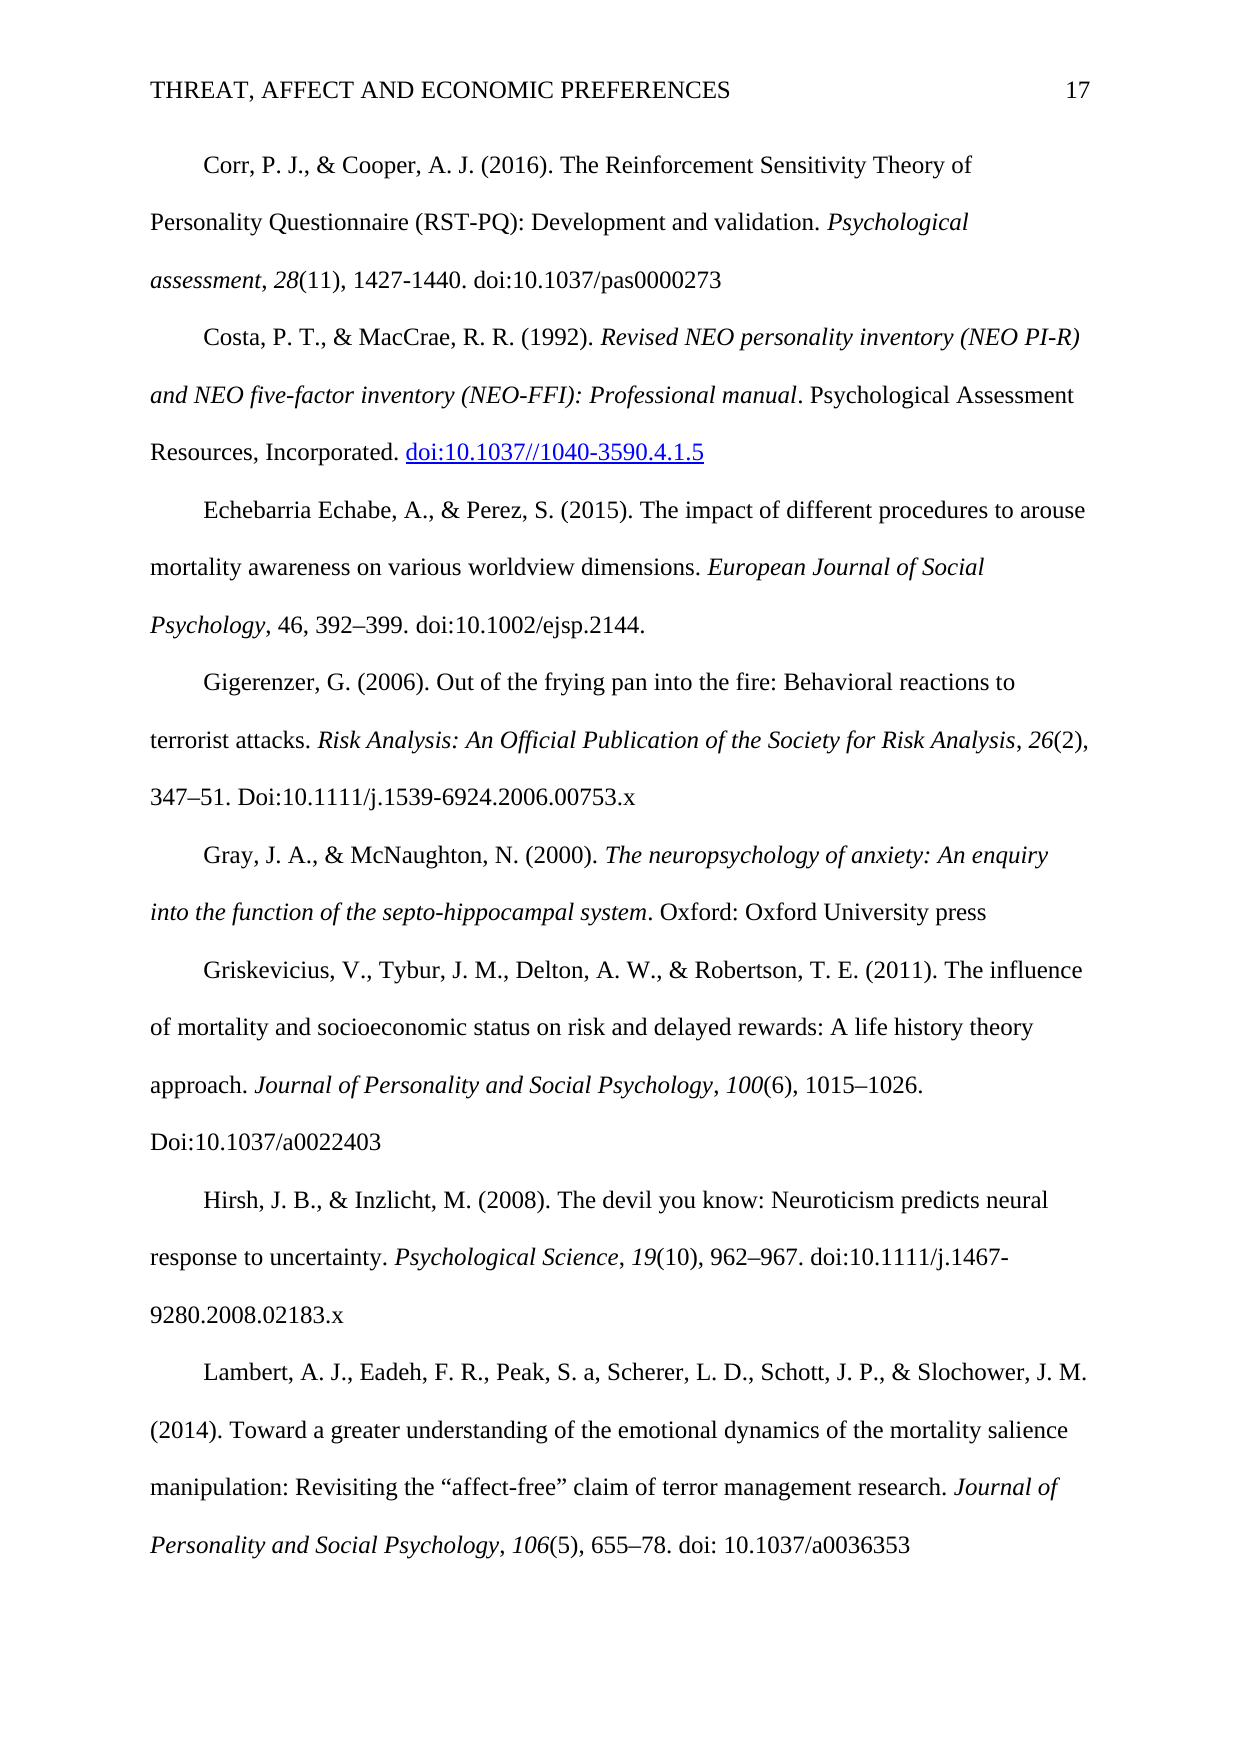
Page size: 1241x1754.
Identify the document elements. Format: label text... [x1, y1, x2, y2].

text Gray, J. A., & McNaughton, N. (2000). The neuropsychology of anxiety: An enquiry into the function of the septo-hippocampal system. Oxford: Oxford University press [150, 840, 1090, 926]
text Costa, P. T., & MacCrae, R. R. (1992). Revised NEO personality inventory (NEO PI-R) and NEO five-factor inventory (NEO-FFI): Professional manual. Psychological Assessment Resources, Incorporated. doi:10.1037//1040-3590.4.1.5 [150, 322, 1090, 466]
text Griskevicius, V., Tybur, J. M., Delton, A. W., & Robertson, T. E. (2011). The influence of mortality and socioeconomic status on risk and delayed rewards: A life history theory approach. Journal of Personality and Social Psychology, 100(6), 1015–1026. Doi:10.1037/a0022403 [150, 955, 1090, 1156]
text Lambert, A. J., Eadeh, F. R., Peak, S. a, Scherer, L. D., Schott, J. P., & Slochower, J. M. (2014). Toward a greater understanding of the emotional dynamics of the mortality salience manipulation: Revisiting the “affect-free” claim of terror management research. Journal of Personality and Social Psychology, 106(5), 655–78. doi: 10.1037/a0036353 [150, 1357, 1090, 1559]
text Echebarria Echabe, A., & Perez, S. (2015). The impact of different procedures to arouse mortality awareness on various worldview dimensions. European Journal of Social Psychology, 46, 392–399. doi:10.1002/ejsp.2144. [150, 495, 1090, 639]
text Gigerenzer, G. (2006). Out of the frying pan into the fire: Behavioral reactions to terrorist attacks. Risk Analysis: An Official Publication of the Society for Risk Analysis, 26(2), 347–51. Doi:10.1111/j.1539-6924.2006.00753.x [150, 667, 1090, 811]
text Corr, P. J., & Cooper, A. J. (2016). The Reinforcement Sensitivity Theory of Personality Questionnaire (RST-PQ): Development and validation. Psychological assessment, 28(11), 1427-1440. doi:10.1037/pas0000273 [150, 150, 1090, 294]
text Hirsh, J. B., & Inzlicht, M. (2008). The devil you know: Neuroticism predicts neural response to uncertainty. Psychological Science, 19(10), 962–967. doi:10.1111/j.1467-9280.2008.02183.x [150, 1185, 1090, 1329]
